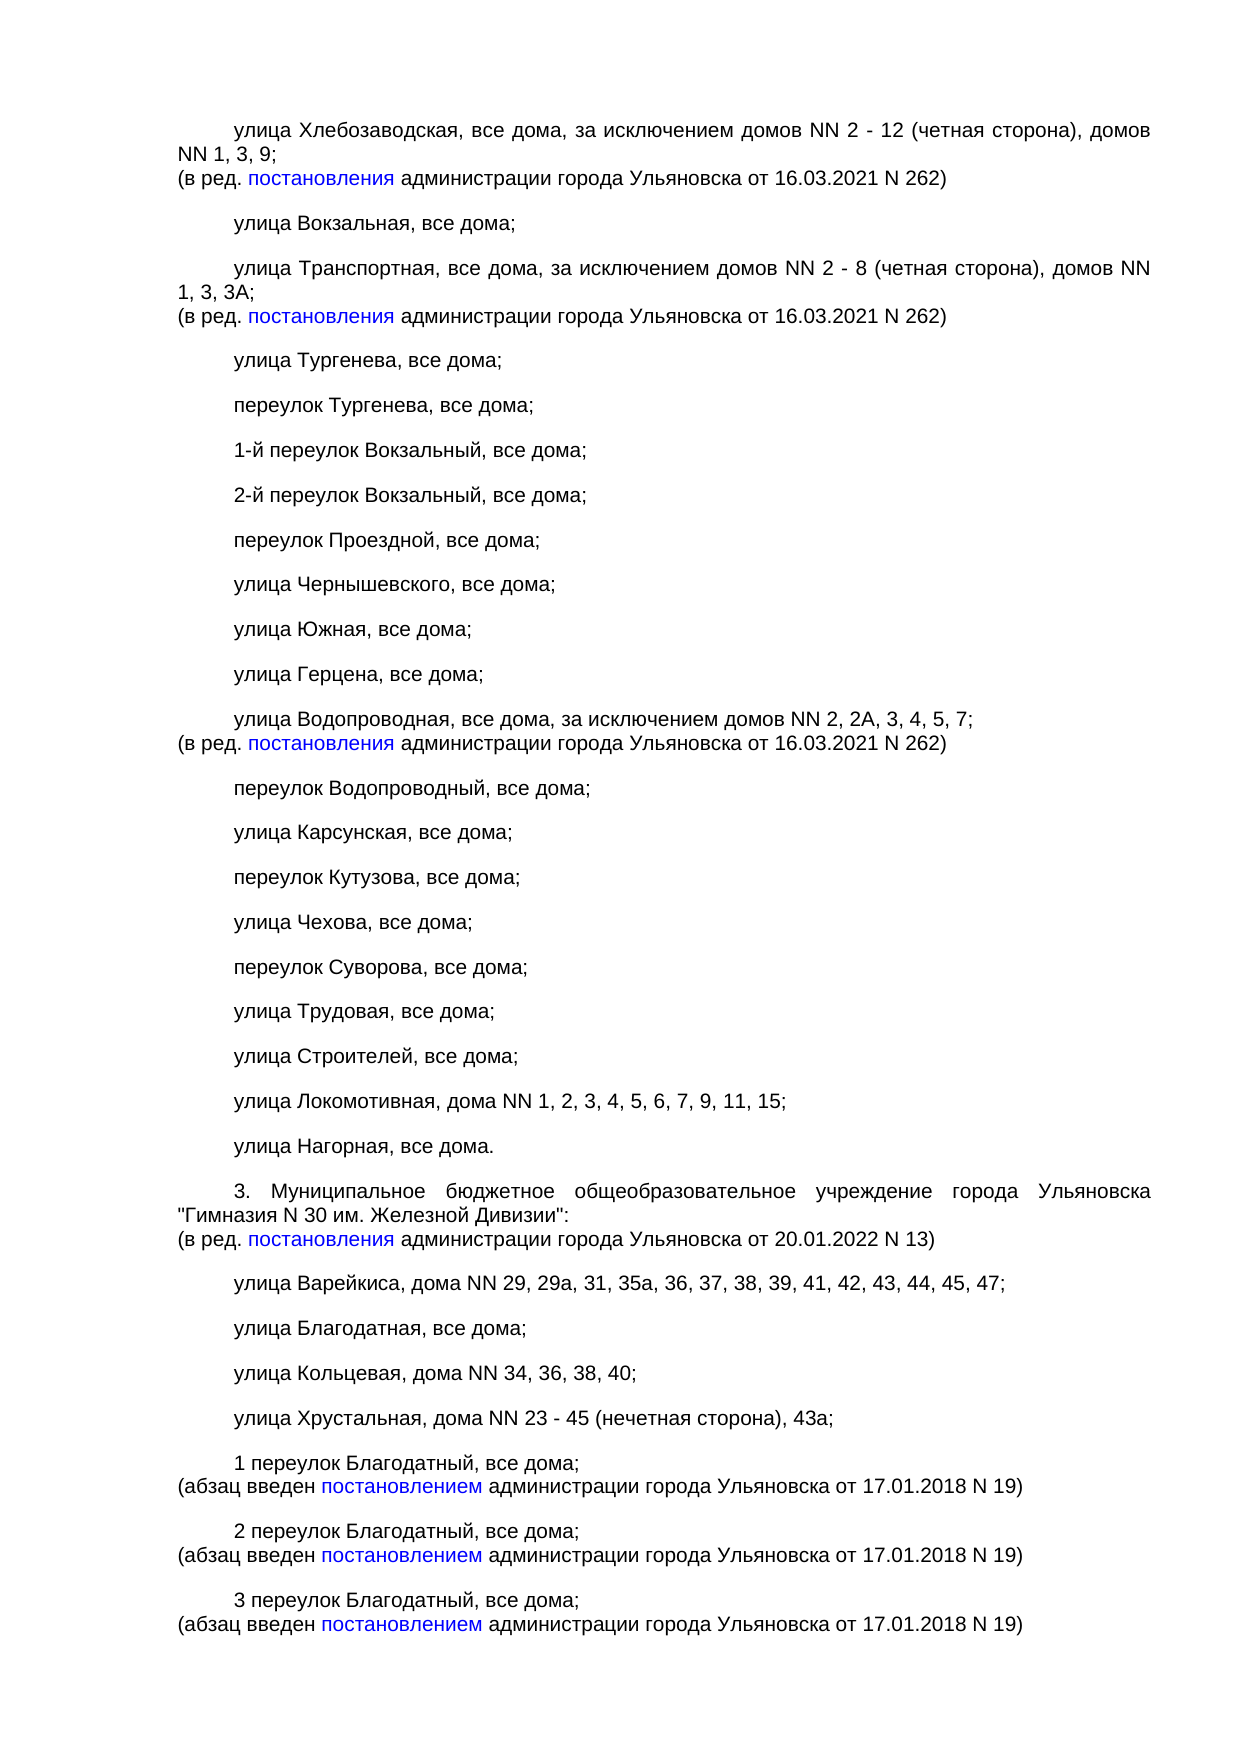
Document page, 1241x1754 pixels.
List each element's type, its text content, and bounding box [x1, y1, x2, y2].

text улица Благодатная, все дома; [177, 1316, 1152, 1340]
text (в ред. постановления администрации города Ульяновска от 16.03.2021 N 262) [177, 303, 1152, 327]
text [177, 1543, 1152, 1567]
text улица Хрустальная, дома NN 23 - 45 (нечетная сторона), 43а; [177, 1406, 1152, 1429]
text переулок Водопроводный, все дома; [177, 775, 1152, 799]
text улица Строителей, все дома; [177, 1044, 1152, 1068]
text улица Хлебозаводская, все дома, за исключением домов NN 2 - 12 (четная сторона), домов NN 1, 3, 9; [177, 118, 1152, 166]
text улица Вокзальная, все дома; [177, 211, 1152, 235]
text переулок Тургенева, все дома; [177, 393, 1152, 417]
text улица Нагорная, все дома. [177, 1134, 1152, 1158]
text (абзац введен постановлением администрации города Ульяновска от 17.01.2018 N 19) [177, 1474, 1152, 1498]
text переулок Суворова, все дома; [177, 954, 1152, 978]
text 2 переулок Благодатный, все дома; [177, 1519, 1152, 1543]
text улица Чехова, все дома; [177, 910, 1152, 934]
text переулок Проездной, все дома; [177, 527, 1152, 551]
text (в ред. постановления администрации города Ульяновска от 16.03.2021 N 262) [177, 731, 1152, 754]
text (в ред. постановления администрации города Ульяновска от 20.01.2022 N 13) [177, 1226, 1152, 1250]
text улица Локомотивная, дома NN 1, 2, 3, 4, 5, 6, 7, 9, 11, 15; [177, 1089, 1152, 1113]
text улица Тургенева, все дома; [177, 348, 1152, 372]
text 3. Муниципальное бюджетное общеобразовательное учреждение города Ульяновска "Гимназия N 30 им. Железной Дивизии": [177, 1178, 1152, 1226]
text 2-й переулок Вокзальный, все дома; [177, 483, 1152, 507]
text улица Чернышевского, все дома; [177, 572, 1152, 596]
text 3 переулок Благодатный, все дома; [177, 1588, 1152, 1612]
text улица Варейкиса, дома NN 29, 29а, 31, 35а, 36, 37, 38, 39, 41, 42, 43, 44, 45, 47; [177, 1271, 1152, 1295]
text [177, 166, 1152, 190]
text улица Водопроводная, все дома, за исключением домов NN 2, 2А, 3, 4, 5, 7; [177, 707, 1152, 731]
text улица Герцена, все дома; [177, 662, 1152, 686]
text улица Трудовая, все дома; [177, 999, 1152, 1023]
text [177, 1612, 1152, 1636]
text переулок Кутузова, все дома; [177, 865, 1152, 889]
text улица Южная, все дома; [177, 617, 1152, 641]
text 1-й переулок Вокзальный, все дома; [177, 438, 1152, 462]
text 1 переулок Благодатный, все дома; [177, 1450, 1152, 1474]
text улица Кольцевая, дома NN 34, 36, 38, 40; [177, 1361, 1152, 1385]
text улица Транспортная, все дома, за исключением домов NN 2 - 8 (четная сторона), домов NN 1, 3, 3А; [177, 256, 1152, 303]
text улица Карсунская, все дома; [177, 820, 1152, 844]
